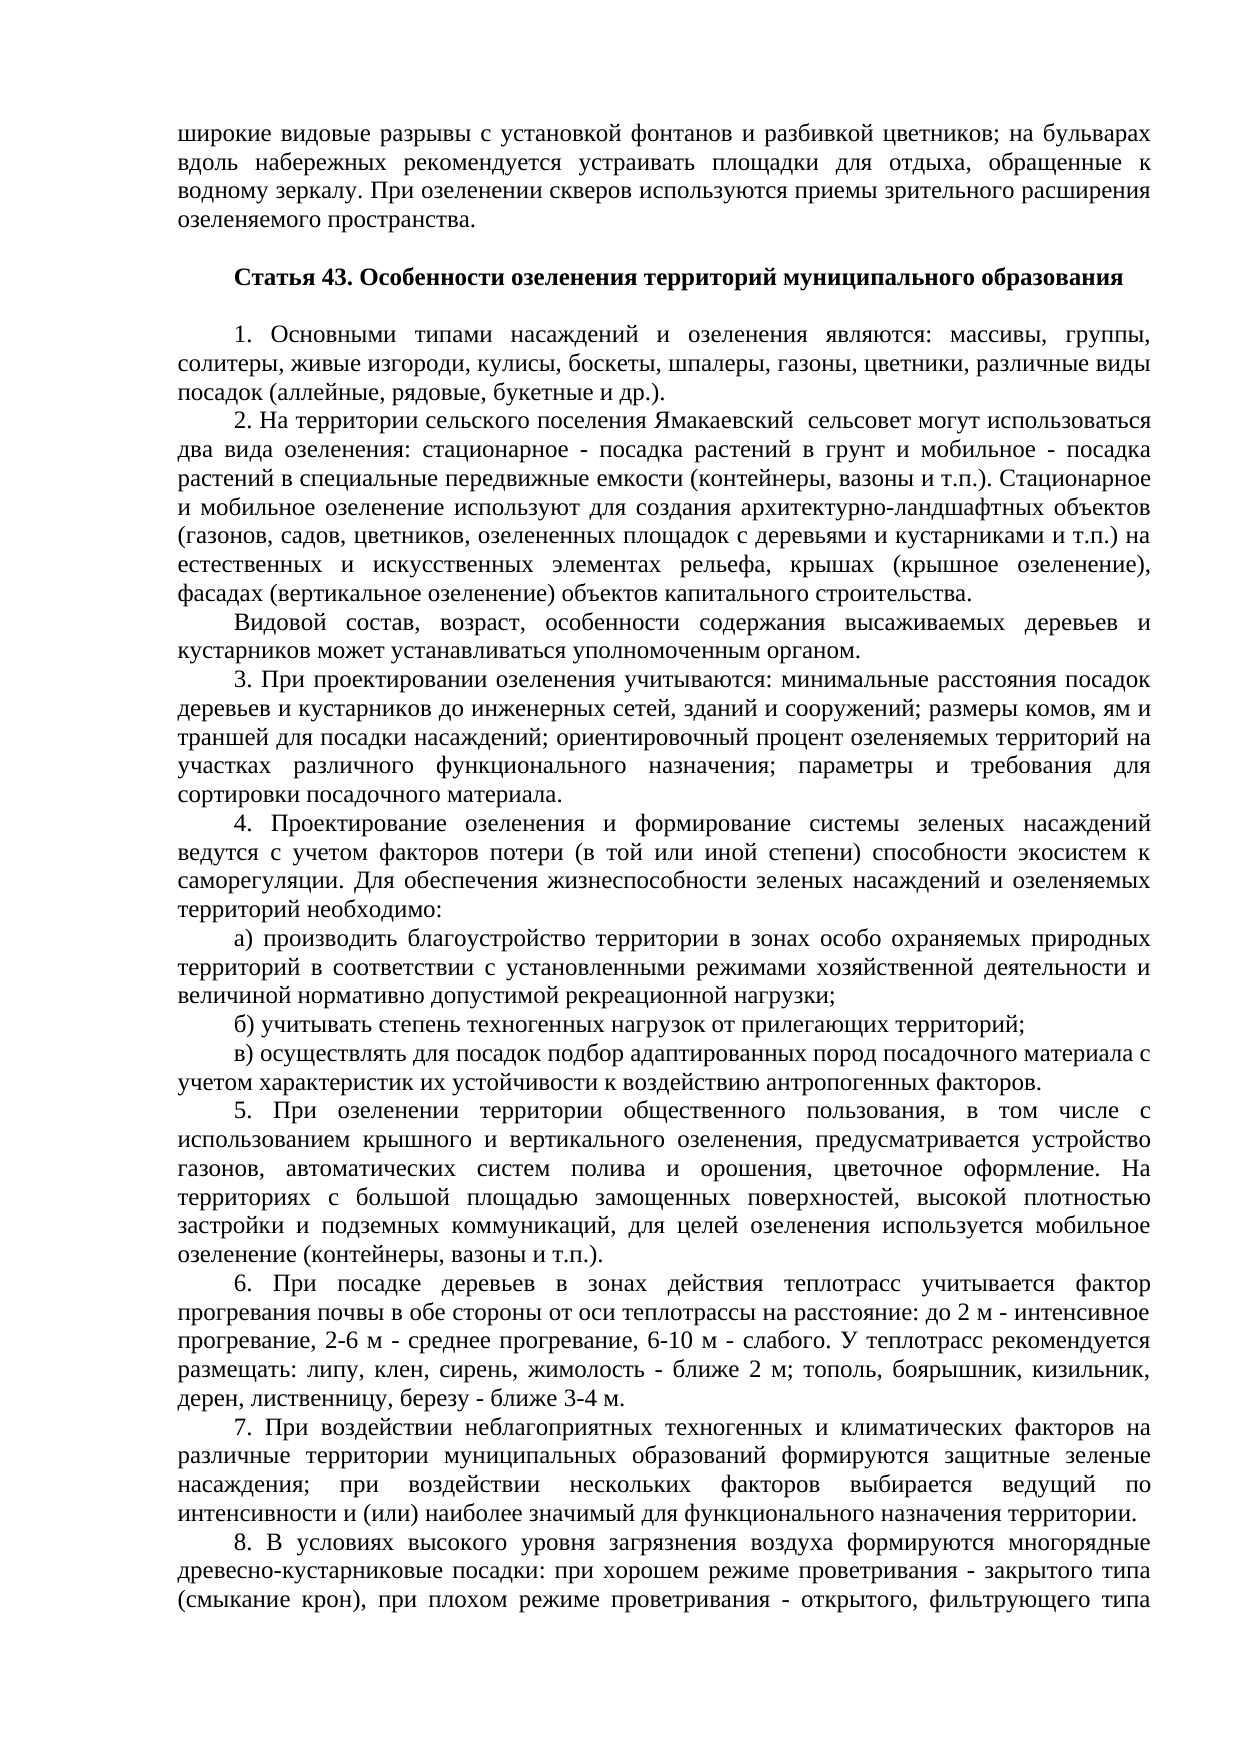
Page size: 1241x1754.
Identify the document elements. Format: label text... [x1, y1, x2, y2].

text 2. На территории сельского поселения Ямакаевский сельсовет могут использоваться два вида озеленения: стационарное - посадка растений в грунт и мобильное - посадка растений в специальные передвижные емкости (контейнеры, вазоны и т.п.). Стационарное и мобильное озеленение используют для создания архитектурно-ландшафтных объектов (газонов, садов, цветников, озелененных площадок с деревьями и кустарниками и т.п.) на естественных и искусственных элементах рельефа, крышах (крышное озеленение), фасадах (вертикальное озеленение) объектов капитального строительства. [177, 406, 1152, 607]
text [177, 118, 1152, 233]
text б) учитывать степень техногенных нагрузок от прилегающих территорий; [177, 1009, 1152, 1038]
text 5. При озеленении территории общественного пользования, в том числе с использованием крышного и вертикального озеленения, предусматривается устройство газонов, автоматических систем полива и орошения, цветочное оформление. На территориях с большой площадью замощенных поверхностей, высокой плотностью застройки и подземных коммуникаций, для целей озеленения используется мобильное озеленение (контейнеры, вазоны и т.п.). [177, 1096, 1152, 1268]
text в) осуществлять для посадок подбор адаптированных пород посадочного материала с учетом характеристик их устойчивости к воздействию антропогенных факторов. [177, 1038, 1152, 1096]
text 3. При проектировании озеленения учитываются: минимальные расстояния посадок деревьев и кустарников до инженерных сетей, зданий и сооружений; размеры комов, ям и траншей для посадки насаждений; ориентировочный процент озеленяемых территорий на участках различного функционального назначения; параметры и требования для сортировки посадочного материала. [177, 664, 1152, 808]
text 4. Проектирование озеленения и формирование системы зеленых насаждений ведутся с учетом факторов потери (в той или иной степени) способности экосистем к саморегуляции. Для обеспечения жизнеспособности зеленых насаждений и озеленяемых территорий необходимо: [177, 808, 1152, 923]
text 7. При воздействии неблагоприятных техногенных и климатических факторов на различные территории муниципальных образований формируются защитные зеленые насаждения; при воздействии нескольких факторов выбирается ведущий по интенсивности и (или) наиболее значимый для функционального назначения территории. [177, 1412, 1152, 1527]
text Статья 43. Особенности озеленения территорий муниципального образования [177, 262, 1152, 291]
text а) производить благоустройство территории в зонах особо охраняемых природных территорий в соответствии с установленными режимами хозяйственной деятельности и величиной нормативно допустимой рекреационной нагрузки; [177, 923, 1152, 1009]
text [177, 1527, 1152, 1613]
text Видовой состав, возраст, особенности содержания высаживаемых деревьев и кустарников может устанавливаться уполномоченным органом. [177, 607, 1152, 664]
text 6. При посадке деревьев в зонах действия теплотрасс учитывается фактор прогревания почвы в обе стороны от оси теплотрассы на расстояние: до 2 м - интенсивное прогревание, 2-6 м - среднее прогревание, 6-10 м - слабого. У теплотрасс рекомендуется размещать: липу, клен, сирень, жимолость - ближе 2 м; тополь, боярышник, кизильник, дерен, лиственницу, березу - ближе 3-4 м. [177, 1268, 1152, 1412]
text 1. Основными типами насаждений и озеленения являются: массивы, группы, солитеры, живые изгороди, кулисы, боскеты, шпалеры, газоны, цветники, различные виды посадок (аллейные, рядовые, букетные и др.). [177, 319, 1152, 406]
